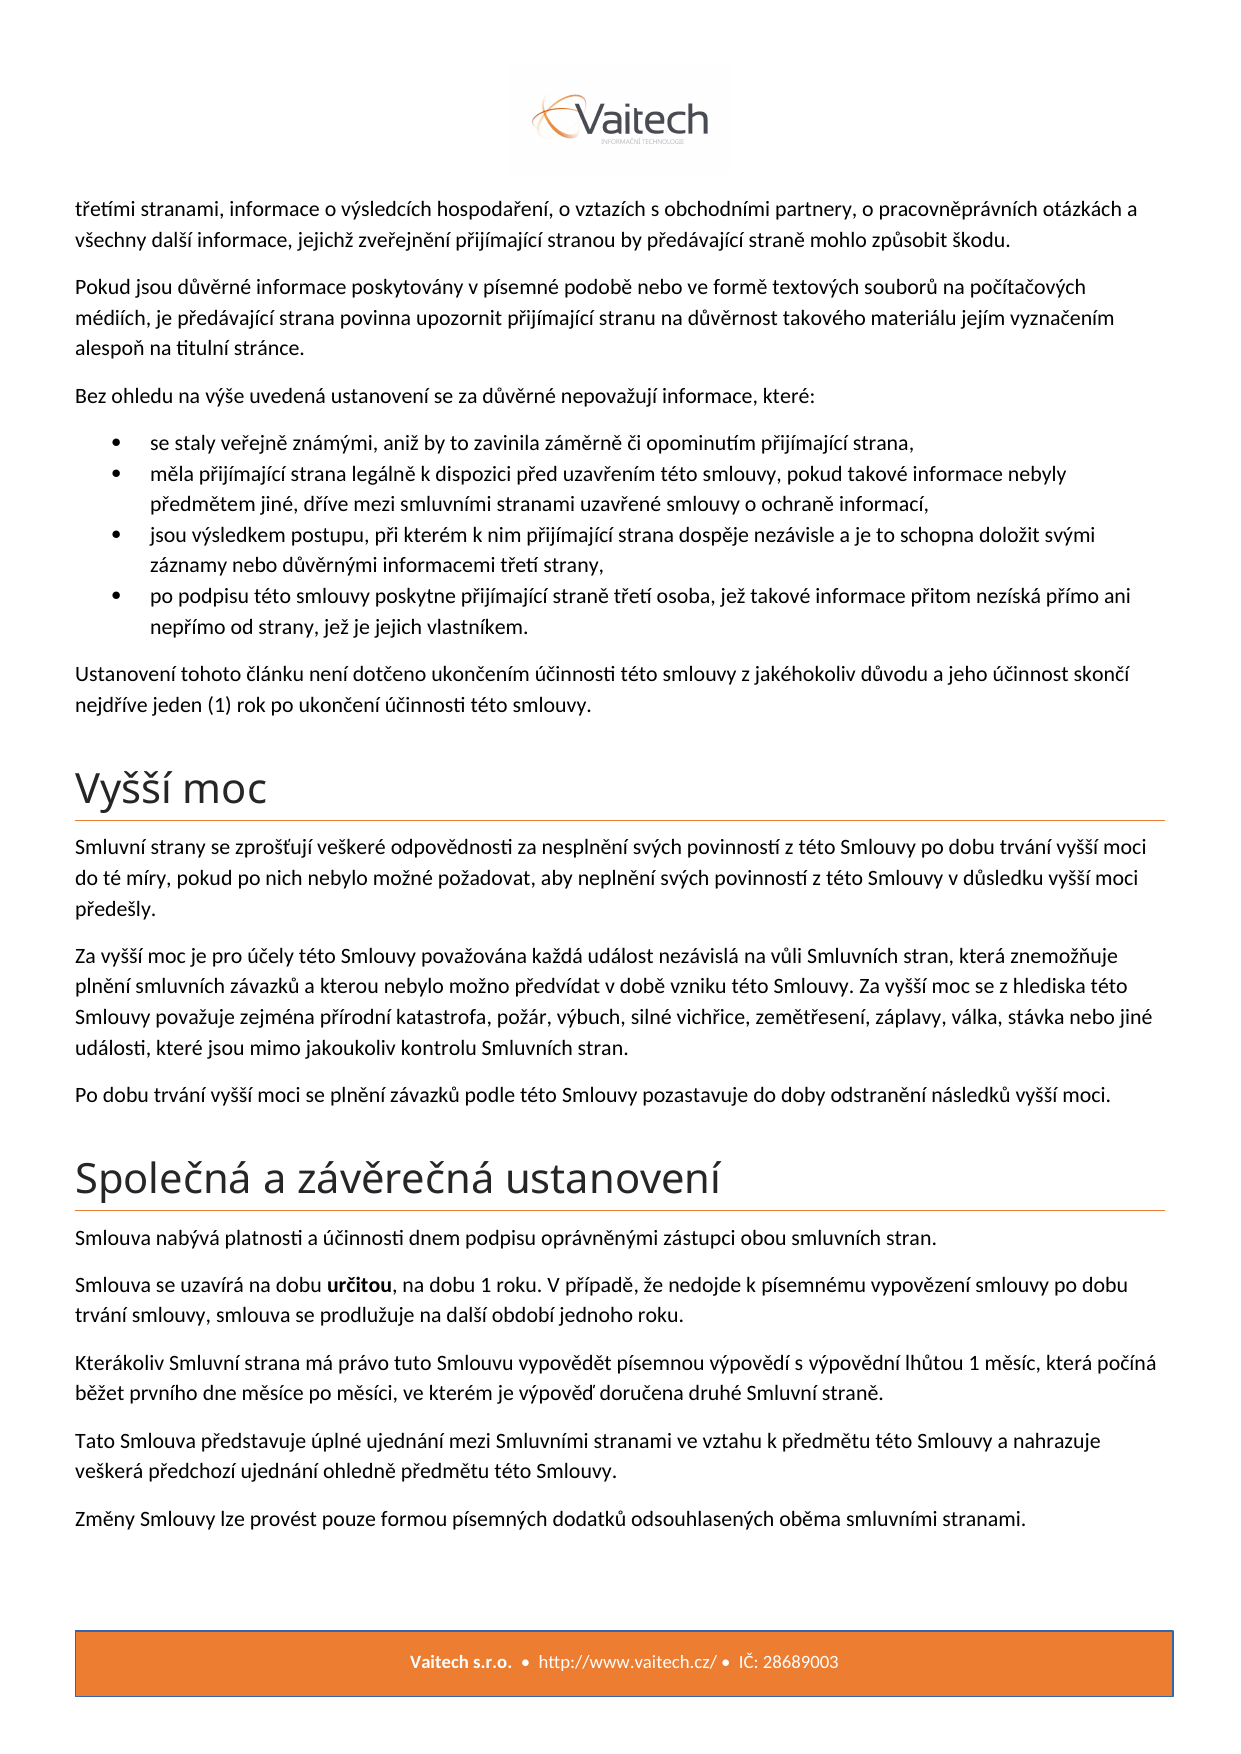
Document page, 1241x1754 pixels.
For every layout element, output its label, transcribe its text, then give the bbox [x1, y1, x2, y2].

subtitle Vyšší moc [75, 759, 1165, 820]
text Ustanovení tohoto článku není dotčeno ukončením účinnosti této smlouvy z jakéhokoliv důvodu a jeho účinnost skončí nejdříve jeden (1) rok po ukončení účinnosti této smlouvy. [75, 660, 1165, 717]
text Bez ohledu na výše uvedená ustanovení se za důvěrné nepovažují informace, které: [75, 382, 1165, 408]
text Tato Smlouva představuje úplné ujednání mezi Smluvními stranami ve vztahu k předmětu této Smlouvy a nahrazuje veškerá předchozí ujednání ohledně předmětu této Smlouvy. [75, 1427, 1165, 1484]
list jsou výsledkem postupu, při kterém k nim přijímající strana dospěje nezávisle a je to schopna doložit svými záznamy nebo důvěrnými informacemi třetí strany, [112, 521, 1165, 578]
text Změny Smlouvy lze provést pouze formou písemných dodatků odsouhlasených oběma smluvními stranami. [75, 1505, 1165, 1531]
text Smluvní strany se zprošťují veškeré odpovědnosti za nesplnění svých povinností z této Smlouvy po dobu trvání vyšší moci do té míry, pokud po nich nebylo možné požadovat, aby neplnění svých povinností z této Smlouvy v důsledku vyšší moci předešly. [75, 833, 1165, 921]
text Kterákoliv Smluvní strana má právo tuto Smlouvu vypovědět písemnou výpovědí s výpovědní lhůtou 1 měsíc, která počíná běžet prvního dne měsíce po měsíci, ve kterém je výpověď doručena druhé Smluvní straně. [75, 1349, 1165, 1406]
subtitle Společná a závěrečná ustanovení [75, 1149, 1165, 1210]
list se staly veřejně známými, aniž by to zavinila záměrně či opominutím přijímající strana, [112, 429, 1165, 456]
list po podpisu této smlouvy poskytne přijímající straně třetí osoba, jež takové informace přitom nezíská přímo ani nepřímo od strany, jež je jejich vlastníkem. [112, 582, 1165, 639]
text Smlouva se uzavírá na dobu určitou, na dobu 1 roku. V případě, že nedojde k písemnému vypovězení smlouvy po dobu trvání smlouvy, smlouva se prodlužuje na další období jednoho roku. [75, 1271, 1165, 1328]
text Pokud jsou důvěrné informace poskytovány v písemné podobě nebo ve formě textových souborů na počítačových médiích, je předávající strana povinna upozornit přijímající stranu na důvěrnost takového materiálu jejím vyznačením alespoň na titulní stránce. [75, 273, 1165, 361]
text Po dobu trvání vyšší moci se plnění závazků podle této Smlouvy pozastavuje do doby odstranění následků vyšší moci. [75, 1081, 1165, 1108]
picture [507, 62, 733, 175]
text Smlouva nabývá platnosti a účinnosti dnem podpisu oprávněnými zástupci obou smluvních stran. [75, 1224, 1165, 1250]
list měla přijímající strana legálně k dispozici před uzavřením této smlouvy, pokud takové informace nebyly předmětem jiné, dříve mezi smluvními stranami uzavřené smlouvy o ochraně informací, [112, 460, 1165, 517]
text Za vyšší moc je pro účely této Smlouvy považována každá událost nezávislá na vůli Smluvních stran, která znemožňuje plnění smluvních závazků a kterou nebylo možno předvídat v době vzniku této Smlouvy. Za vyšší moc se z hlediska této Smlouvy považuje zejména přírodní katastrofa, požár, výbuch, silné vichřice, zemětřesení, záplavy, válka, stávka nebo jiné události, které jsou mimo jakoukoliv kontrolu Smluvních stran. [75, 942, 1165, 1061]
